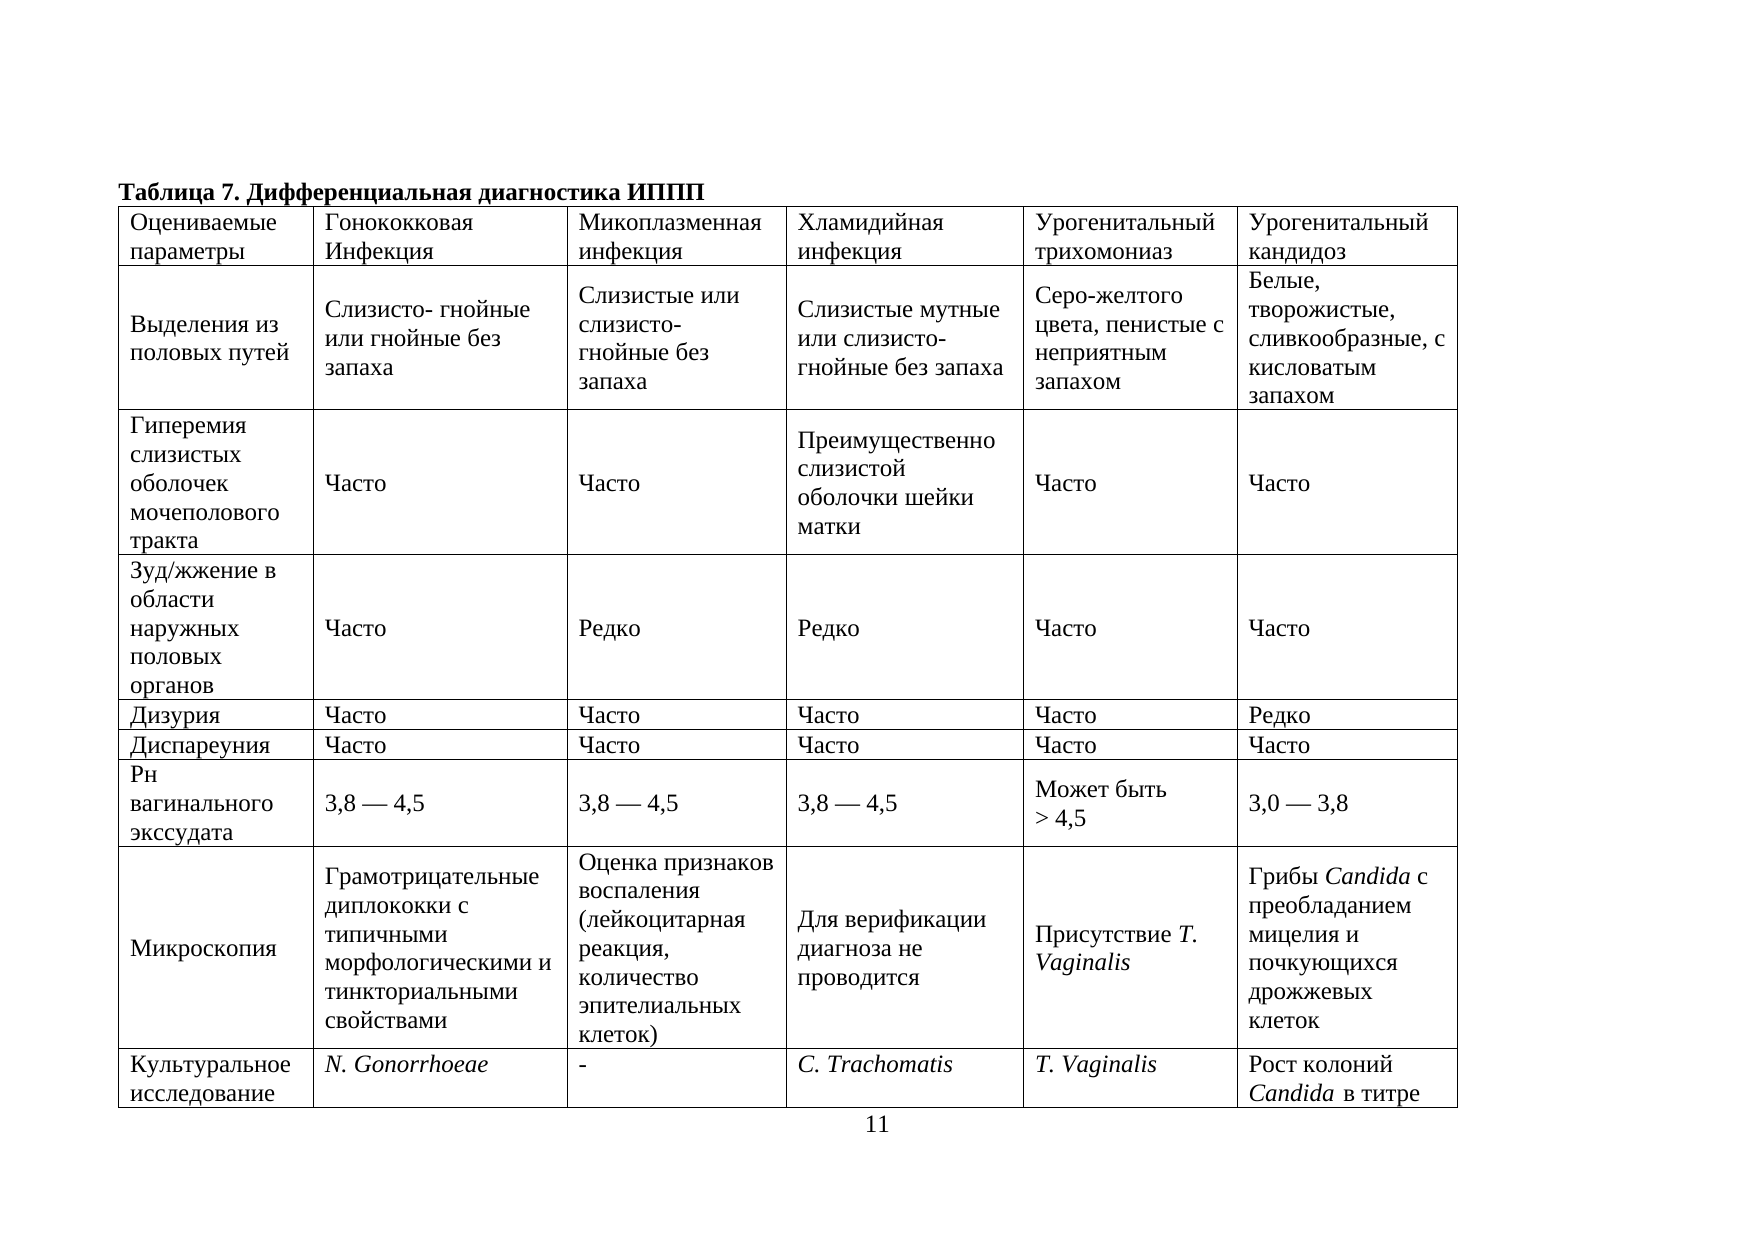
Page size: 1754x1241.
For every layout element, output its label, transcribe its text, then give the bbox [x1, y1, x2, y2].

table_cell 3,8 — 4,5 [787, 760, 1023, 846]
table_header Гонококковая Инфекция [314, 207, 567, 264]
table_cell Микроскопия [119, 847, 313, 1048]
table_cell Преимущественно слизистой оболочки шейки матки [787, 410, 1023, 554]
table_cell Гиперемия слизистых оболочек мочеполового тракта [119, 410, 313, 554]
table_cell Для верификации диагноза не проводится [787, 847, 1023, 1048]
table_cell Выделения из половых путей [119, 266, 313, 409]
table_cell T. Vaginalis [1024, 1049, 1237, 1107]
table_cell Белые, творожистые, сливкообразные, с кисловатым запахом [1238, 266, 1457, 409]
table_cell N. Gonorrhoeae [314, 1049, 567, 1107]
table_header Микоплазменная инфекция [568, 207, 786, 264]
table_cell Слизистые мутные или слизисто- гнойные без запаха [787, 266, 1023, 409]
table_cell Часто [568, 410, 786, 554]
table_cell Часто [1238, 410, 1457, 554]
text Таблица 7. Дифференциальная диагностика ИППП [118, 177, 1636, 206]
table_cell Часто [1024, 555, 1237, 699]
table_cell Часто [1024, 410, 1237, 554]
table_cell Рн вагинального экссудата [119, 760, 313, 846]
table_cell C. Trachomatis [787, 1049, 1023, 1107]
table_cell Редко [568, 555, 786, 699]
table_cell Редко [787, 555, 1023, 699]
table_cell Часто [787, 730, 1023, 758]
table_cell 3,8 — 4,5 [314, 760, 567, 846]
table_cell Дизурия [119, 700, 313, 729]
table_cell Часто [568, 730, 786, 758]
table_cell Часто [1024, 700, 1237, 729]
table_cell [119, 1049, 313, 1107]
table_cell Часто [314, 555, 567, 699]
table_cell Часто [568, 700, 786, 729]
table_cell Часто [1024, 730, 1237, 758]
table_header Оцениваемые параметры [119, 207, 313, 264]
table_cell Слизисто- гнойные или гнойные без запаха [314, 266, 567, 409]
table_cell Часто [314, 410, 567, 554]
table_cell Часто [1238, 730, 1457, 758]
table_cell 3,0 — 3,8 [1238, 760, 1457, 846]
table_cell Присутствие T. Vaginalis [1024, 847, 1237, 1048]
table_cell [1238, 1049, 1457, 1107]
table_cell Оценка признаков воспаления (лейкоцитарная реакция, количество эпителиальных клеток) [568, 847, 786, 1048]
table_cell Часто [314, 730, 567, 758]
table_cell Редко [1238, 700, 1457, 729]
table_cell Часто [787, 700, 1023, 729]
table_cell Слизистые или слизисто- гнойные без запаха [568, 266, 786, 409]
table_cell 3,8 — 4,5 [568, 760, 786, 846]
table_header Хламидийная инфекция [787, 207, 1023, 264]
table_cell Грамотрицательные диплококки с типичными морфологическими и тинкториальными свойствами [314, 847, 567, 1048]
table_cell Часто [1238, 555, 1457, 699]
table_cell Диспареуния [119, 730, 313, 758]
table_cell - [568, 1049, 786, 1107]
table_cell Серо-желтого цвета, пенистые с неприятным запахом [1024, 266, 1237, 409]
table_header Урогенитальный кандидоз [1238, 207, 1457, 264]
table_header Урогенитальный трихомониаз [1024, 207, 1237, 264]
table_cell Грибы Candida с преобладанием мицелия и почкующихся дрожжевых клеток [1238, 847, 1457, 1048]
table_cell Зуд/жжение в области наружных половых органов [119, 555, 313, 699]
table_cell Может быть > 4,5 [1024, 760, 1237, 846]
table_cell Часто [314, 700, 567, 729]
